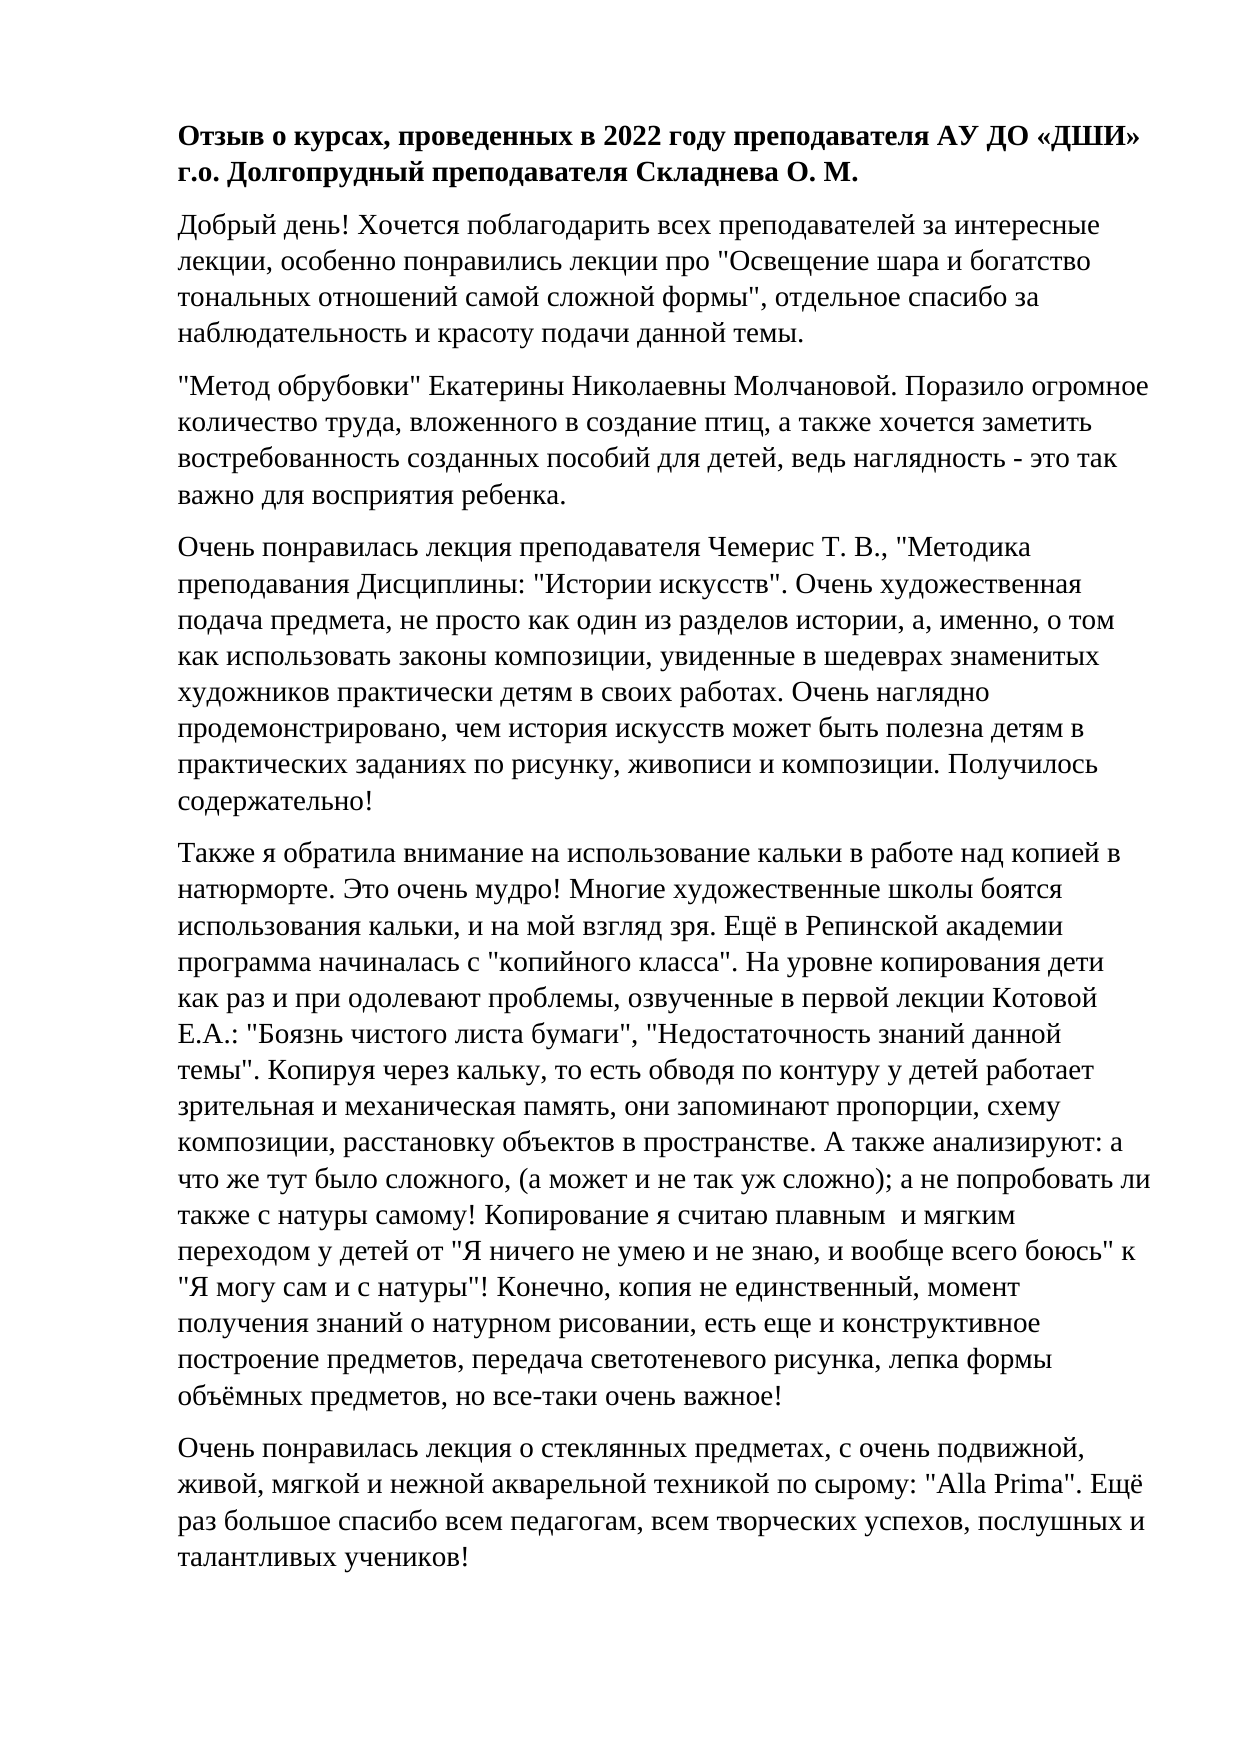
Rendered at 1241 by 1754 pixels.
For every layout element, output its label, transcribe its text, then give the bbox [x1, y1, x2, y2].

text "Метод обрубовки" Екатерины Николаевны Молчановой. Поразило огромное количество труда, вложенного в создание птиц, а также хочется заметить востребованность созданных пособий для детей, ведь наглядность - это так важно для восприятия ребенка. [177, 368, 1152, 510]
text Очень понравилась лекция о стеклянных предметах, с очень подвижной, живой, мягкой и нежной акварельной техникой по сырому: "Alla Prima". Ещё раз большое спасибо всем педагогам, всем творческих успехов, послушных и талантливых учеников! [177, 1430, 1152, 1572]
text Отзыв о курсах, проведенных в 2022 году преподавателя АУ ДО «ДШИ» г.о. Долгопрудный преподавателя Складнева О. М. [177, 118, 1152, 188]
text Также я обратила внимание на использование кальки в работе над копией в натюрморте. Это очень мудро! Многие художественные школы боятся использования кальки, и на мой взгляд зря. Ещё в Репинской академии программа начиналась с "копийного класса". На уровне копирования дети как раз и при одолевают проблемы, озвученные в первой лекции Котовой Е.А.: "Боязнь чистого листа бумаги", "Недостаточность знаний данной темы". Копируя через кальку, то есть обводя по контуру у детей работает зрительная и механическая память, они запоминают пропорции, схему композиции, расстановку объектов в пространстве. А также анализируют: а что же тут было сложного, (а может и не так уж сложно); а не попробовать ли также с натуры самому! Копирование я считаю плавным и мягким переходом у детей от "Я ничего не умею и не знаю, и вообще всего боюсь" к "Я могу сам и с натуры"! Конечно, копия не единственный, момент получения знаний о натурном рисовании, есть еще и конструктивное построение предметов, передача светотеневого рисунка, лепка формы объёмных предметов, но все-таки очень важное! [177, 835, 1152, 1411]
text Добрый день! Хочется поблагодарить всех преподавателей за интересные лекции, особенно понравились лекции про "Освещение шара и богатство тональных отношений самой сложной формы", отдельное спасибо за наблюдательность и красоту подачи данной темы. [177, 207, 1152, 349]
text Очень понравилась лекция преподавателя Чемерис Т. В., "Методика преподавания Дисциплины: "Истории искусств". Очень художественная подача предмета, не просто как один из разделов истории, а, именно, о том как использовать законы композиции, увиденные в шедеврах знаменитых художников практически детям в своих работах. Очень наглядно продемонстрировано, чем история искусств может быть полезна детям в практических заданиях по рисунку, живописи и композиции. Получилось содержательно! [177, 529, 1152, 816]
